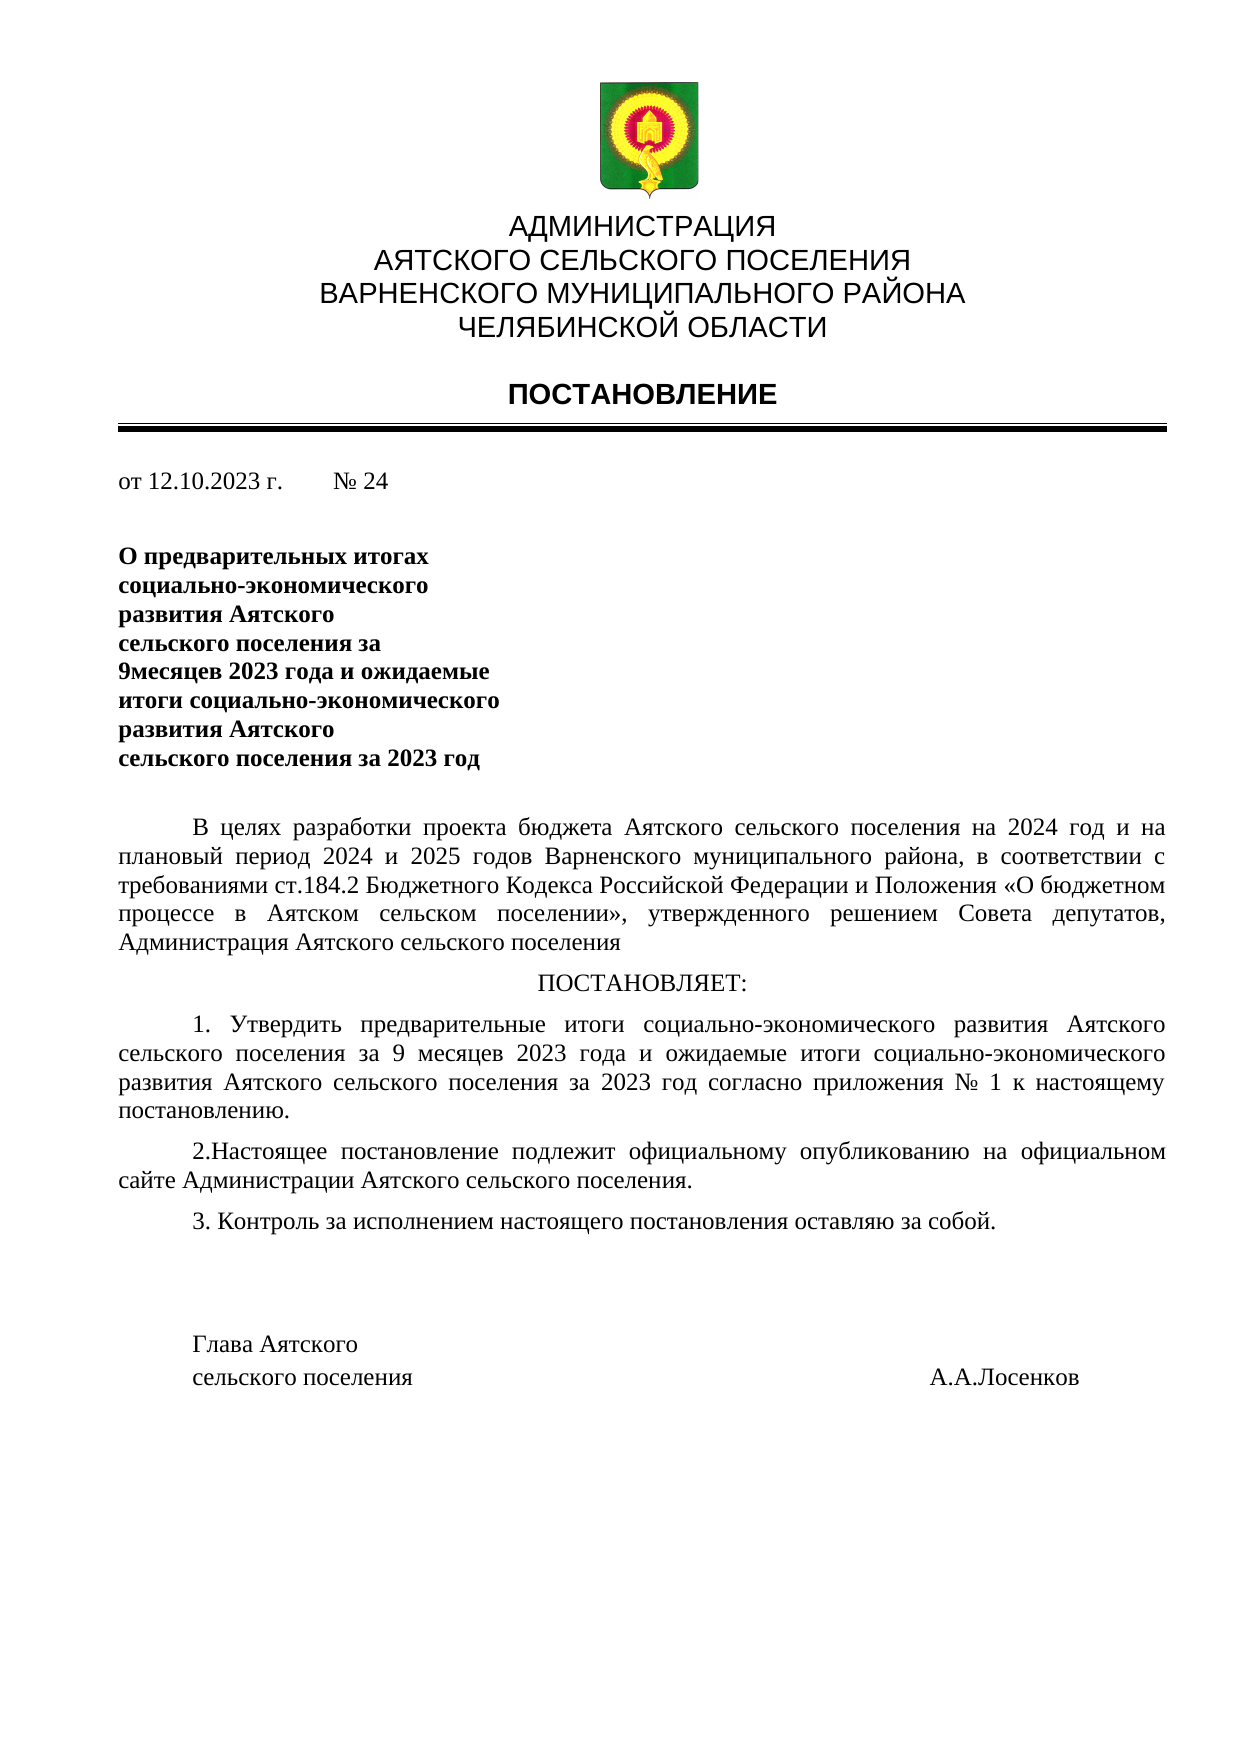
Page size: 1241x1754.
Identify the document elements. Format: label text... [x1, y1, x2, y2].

text Глава Аятского [118, 1329, 1167, 1358]
table_header АДМИНИСТРАЦИЯ АЯТСКОГО СЕЛЬСКОГО ПОСЕЛЕНИЯ ВАРНЕНСКОГО МУНИЦИПАЛЬНОГО РАЙОНА ЧЕЛЯБИНСКОЙ ОБЛАСТИ ПОСТАНОВЛЕНИЕ [118, 176, 1167, 422]
text 3. Контроль за исполнением настоящего постановления оставляю за собой. [118, 1206, 1167, 1235]
text 9месяцев 2023 года и ожидаемые [118, 656, 1167, 685]
text В целях разработки проекта бюджета Аятского сельского поселения на 2024 год и на плановый период 2024 и 2025 годов Варненского муниципального района, в соответствии с требованиями ст.184.2 Бюджетного Кодекса Российской Федерации и Положения «О бюджетном процессе в Аятском сельском поселении», утвержденного решением Совета депутатов, Администрация Аятского сельского поселения [118, 812, 1167, 956]
text ПОСТАНОВЛЯЕТ: [118, 968, 1167, 997]
text сельского поселения А.А.Лосенков [118, 1362, 1167, 1391]
picture [600, 81, 699, 199]
text развития Аятского [118, 599, 1167, 628]
table_header от 12.10.2023 г. № 24 [107, 466, 539, 507]
text развития Аятского [118, 714, 1167, 743]
text О предварительных итогах [118, 541, 1167, 570]
text сельского поселения за 2023 год [118, 743, 1167, 771]
text 2.Настоящее постановление подлежит официальному опубликованию на официальном сайте Администрации Аятского сельского поселения. [118, 1136, 1167, 1194]
text 1. Утвердить предварительные итоги социально-экономического развития Аятского сельского поселения за 9 месяцев 2023 года и ожидаемые итоги социально-экономического развития Аятского сельского поселения за 2023 год согласно приложения № 1 к настоящему постановлению. [118, 1009, 1167, 1124]
text итоги социально-экономического [118, 685, 1167, 714]
text социально-экономического [118, 570, 1167, 599]
text сельского поселения за [118, 628, 1167, 656]
